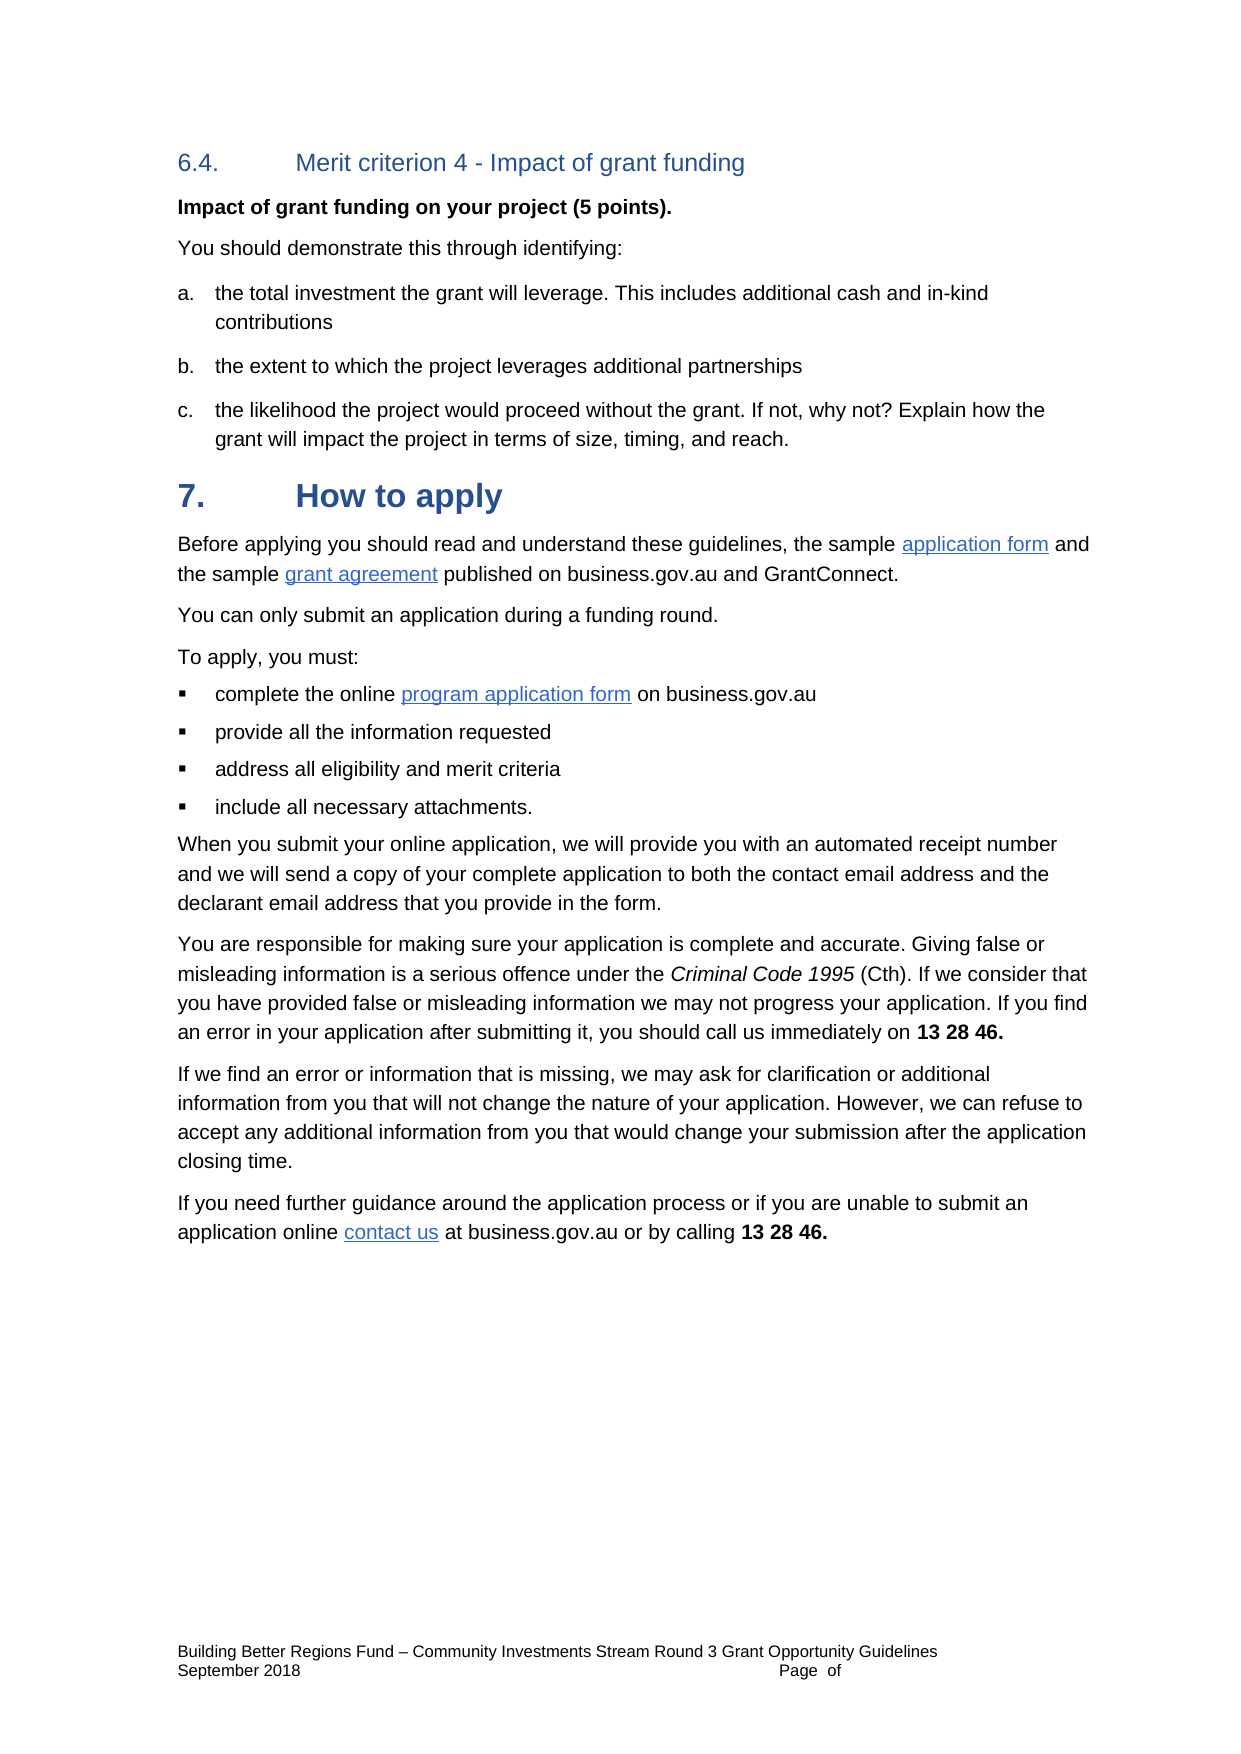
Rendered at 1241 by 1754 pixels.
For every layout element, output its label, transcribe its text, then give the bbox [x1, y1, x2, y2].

text Before applying you should read and understand these guidelines, the sample application form and the sample grant agreement published on business.gov.au and GrantConnect. [177, 527, 1092, 585]
list complete the online program application form on business.gov.au [177, 677, 1092, 706]
text When you submit your online application, we will provide you with an automated receipt number and we will send a copy of your complete application to both the contact email address and the declarant email address that you provide in the form. [177, 827, 1092, 914]
list You should demonstrate this through identifying: [177, 231, 1092, 260]
text Impact of grant funding on your project (5 points). [177, 189, 1092, 218]
list include all necessary attachments. [177, 789, 1092, 819]
list provide all the information requested [177, 714, 1092, 744]
subtitle How to apply [177, 476, 1092, 514]
list the extent to which the project leverages additional partnerships [177, 348, 1092, 378]
text If you need further guidance around the application process or if you are unable to submit an application online contact us at business.gov.au or by calling 13 28 46. [177, 1185, 1092, 1244]
text To apply, you must: [177, 639, 1092, 669]
subtitle Merit criterion 4 - Impact of grant funding [177, 148, 1092, 177]
text You are responsible for making sure your application is complete and accurate. Giving false or misleading information is a serious offence under the Criminal Code 1995 (Cth). If we consider that you have provided false or misleading information we may not progress your application. If you find an error in your application after submitting it, you should call us immediately on 13 28 46. [177, 927, 1092, 1044]
text You can only submit an application during a funding round. [177, 598, 1092, 627]
text If we find an error or information that is missing, we may ask for clarification or additional information from you that will not change the nature of your application. However, we can refuse to accept any additional information from you that would change your submission after the application closing time. [177, 1056, 1092, 1173]
list the total investment the grant will leverage. This includes additional cash and in-kind contributions [177, 275, 1092, 333]
list the likelihood the project would proceed without the grant. If not, why not? Explain how the grant will impact the project in terms of size, timing, and reach. [177, 393, 1092, 451]
list address all eligibility and merit criteria [177, 752, 1092, 781]
